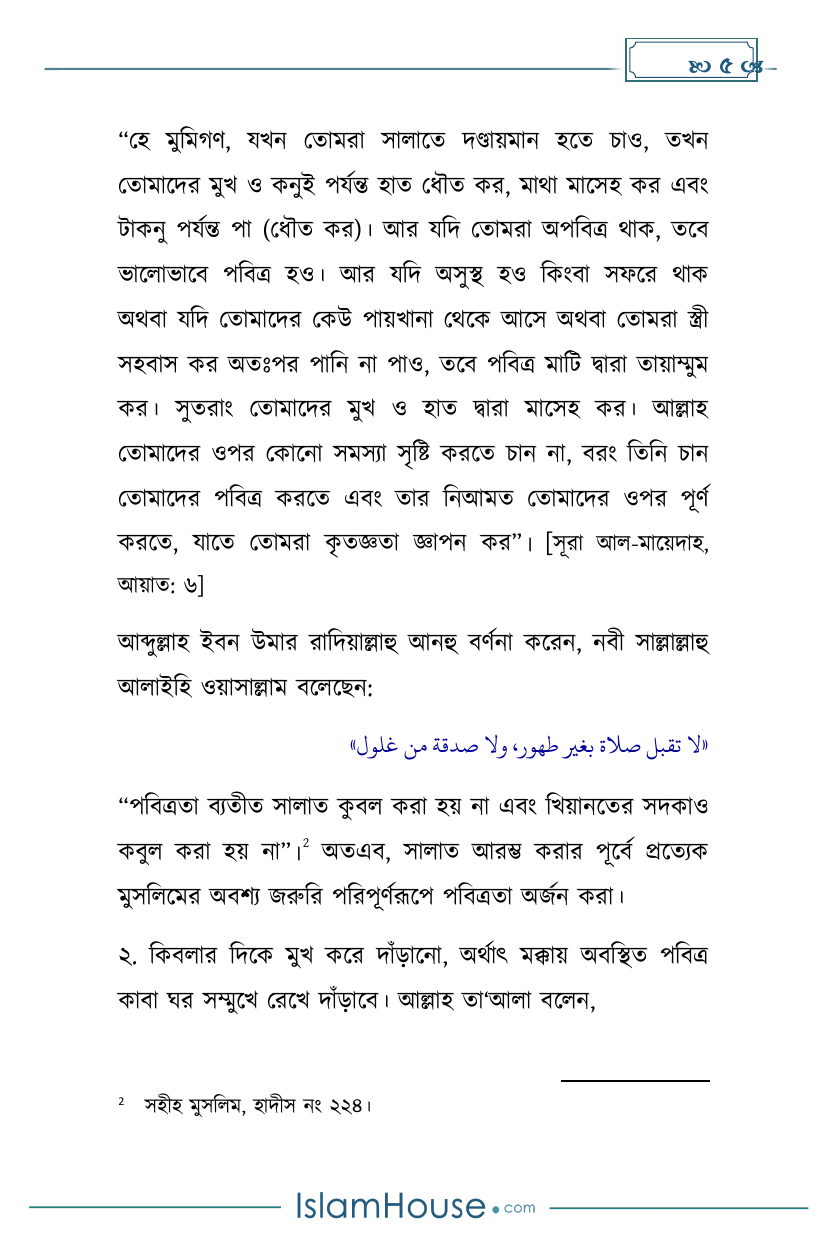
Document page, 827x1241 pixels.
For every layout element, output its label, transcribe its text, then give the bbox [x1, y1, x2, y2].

text ২. কিবলার দিকে মুখ করে দাঁড়ানো, অর্থাৎ মক্কায় অবস্থিত পবিত্র কাবা ঘর সম্মুখে রেখে দাঁড়াবে। আল্লাহ তা‘আলা বলেন, [118, 933, 709, 1019]
text «لا تقبل صلاة بغير طهور، ولا صدقة من غلول» [118, 724, 709, 766]
text “হে মুমিগণ, যখন তোমরা সালাতে দণ্ডায়মান হতে চাও, তখন তোমাদের মুখ ও কনুই পর্যন্ত হাত ধৌত কর, মাথা মাসেহ কর এবং টাকনু পর্যন্ত পা (ধৌত কর)। আর যদি তোমরা অপবিত্র থাক, তবে ভালোভাবে পবিত্র হও। আর যদি অসুস্থ হও কিংবা সফরে থাক অথবা যদি তোমাদের কেউ পায়খানা থেকে আসে অথবা তোমরা স্ত্রী সহবাস কর অতঃপর পানি না পাও, তবে পবিত্র মাটি দ্বারা তায়াম্মুম কর। সুতরাং তোমাদের মুখ ও হাত দ্বারা মাসেহ কর। আল্লাহ তোমাদের ওপর কোনো সমস্যা সৃষ্টি করতে চান না, বরং তিনি চান তোমাদের পবিত্র করতে এবং তার নিআমত তোমাদের ওপর পূর্ণ করতে, যাতে তোমরা কৃতজ্ঞতা জ্ঞাপন কর”। [সূরা আল-মায়েদাহ, আয়াত: ৬] [118, 118, 709, 603]
text আব্দুল্লাহ ইবন উমার রাদিয়াল্লাহু আনহু বর্ণনা করেন, নবী সাল্লাল্লাহু আলাইহি ওয়াসাল্লাম বলেছেন: [118, 620, 709, 707]
picture [289, 1187, 809, 1225]
text “পবিত্রতা ব্যতীত সালাত কুবল করা হয় না এবং খিয়ানতের সদকাও কবুল করা হয় না”। অতএব, সালাত আরম্ভ করার পূর্বে প্রত্যেক মুসলিমের অবশ্য জরুরি পরিপূর্ণরূপে পবিত্রতা অর্জন করা। [118, 784, 709, 915]
picture [22, 1186, 281, 1224]
